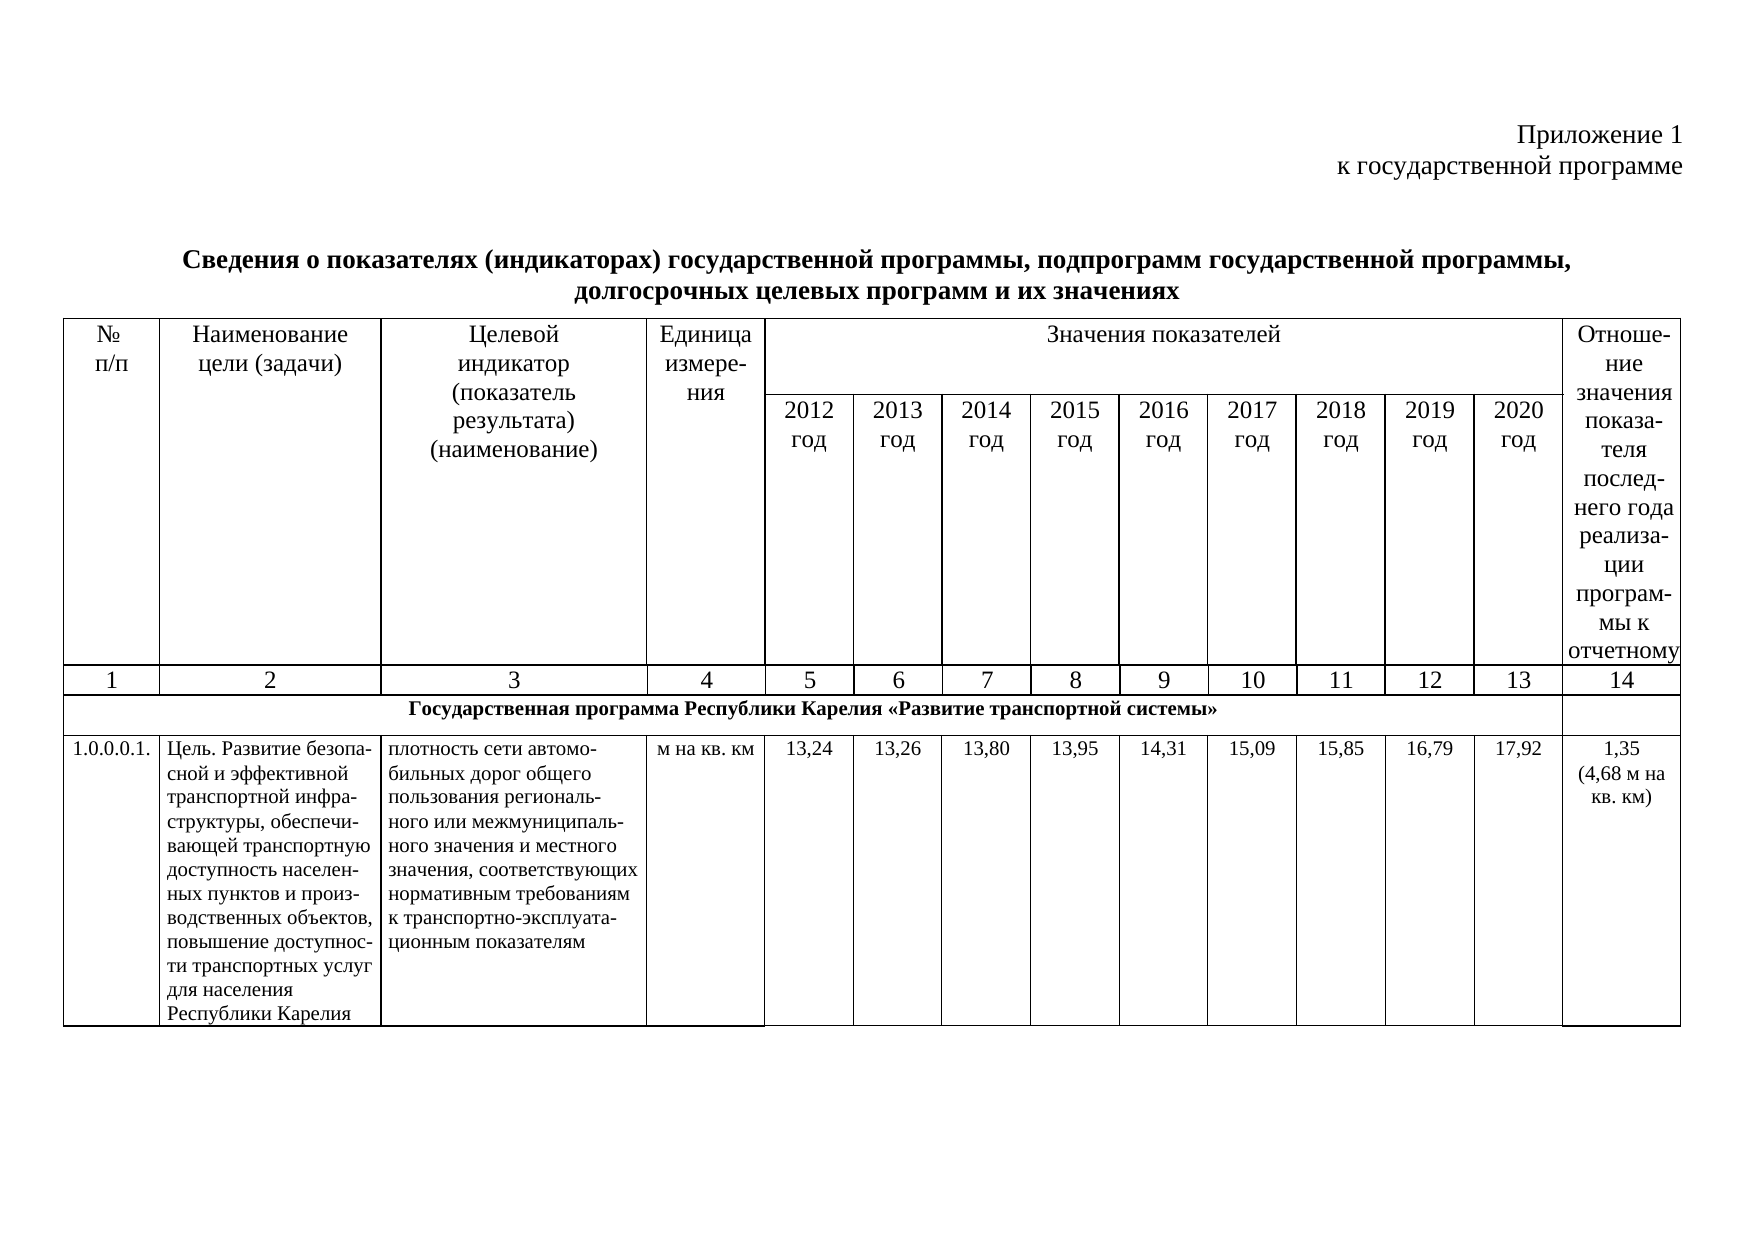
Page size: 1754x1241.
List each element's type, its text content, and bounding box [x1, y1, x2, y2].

table_cell 17,92 [1475, 736, 1562, 1025]
table_cell 2018 год [1297, 395, 1384, 664]
table_header Наименование цели (задачи) [160, 319, 380, 664]
table_cell Цель. Развитие безопа-сной и эффективной транспортной инфра-структуры, обеспечи-вающей транспортную доступность населен-ных пунктов и произ-водственных объектов, повышение доступнос-ти транспортных услуг для населения Республики Карелия [160, 736, 380, 1025]
table_header № п/п [64, 319, 159, 664]
table_header Целевой индикатор (показатель результата) (наименование) [382, 319, 646, 664]
table_cell 10 [1209, 666, 1296, 694]
table_cell 16,79 [1386, 736, 1474, 1025]
table_cell 1.0.0.0.1. [64, 736, 159, 1025]
table_cell 2015 год [1031, 395, 1118, 664]
table_header Значения показателей [766, 319, 1562, 393]
text долгосрочных целевых программ и их значениях [71, 274, 1683, 305]
table_cell 2014 год [943, 395, 1030, 664]
table_cell 4 [648, 666, 765, 694]
table_cell 6 [855, 666, 942, 694]
table_cell 2013 год [854, 395, 941, 664]
table_cell 14,31 [1120, 736, 1207, 1025]
table_header Единица измере-ния [647, 319, 764, 664]
table_cell м на кв. км [647, 736, 764, 1025]
table_cell 11 [1298, 666, 1384, 694]
table_cell 2020 год [1475, 395, 1562, 664]
table_cell 9 [1121, 666, 1208, 694]
table_cell 2012 год [766, 395, 853, 664]
table_cell 5 [766, 666, 853, 694]
table_cell 8 [1032, 666, 1119, 694]
table_cell плотность сети автомо-бильных дорог общего пользования региональ-ного или межмуниципаль-ного значения и местного значения, соответствующих нормативным требованиям к транспортно-эксплуата-ционным показателям [382, 736, 646, 1025]
table_cell 2019 год [1386, 395, 1473, 664]
text Сведения о показателях (индикаторах) государственной программы, подпрограмм государственной программы, [71, 243, 1683, 274]
table_cell 14 [1563, 666, 1680, 694]
table_cell 13 [1475, 666, 1562, 694]
table_cell 2 [160, 666, 380, 694]
table_cell [1563, 696, 1680, 735]
table_cell 15,85 [1297, 736, 1385, 1025]
table_cell 2016 год [1120, 395, 1207, 664]
table_cell 13,26 [854, 736, 941, 1025]
table_cell 15,09 [1208, 736, 1296, 1025]
table_cell 1,35 (4,68 м на кв. км) [1563, 736, 1680, 1025]
table_cell 12 [1386, 666, 1473, 694]
text к государственной программе [71, 149, 1683, 180]
table_header Отноше-ние значения показа-теля послед-него года реализа-ции програм-мы к отчетному [1563, 319, 1680, 664]
table_cell 3 [382, 666, 647, 694]
text Приложение 1 [71, 118, 1683, 149]
table_cell 13,95 [1031, 736, 1119, 1025]
table_cell 7 [943, 666, 1030, 694]
table_cell 1 [64, 666, 159, 694]
table_cell 2017 год [1208, 395, 1295, 664]
table_cell 13,80 [942, 736, 1030, 1025]
table_cell 13,24 [765, 736, 853, 1025]
table_cell Государственная программа Республики Карелия «Развитие транспортной системы» [64, 696, 1562, 735]
